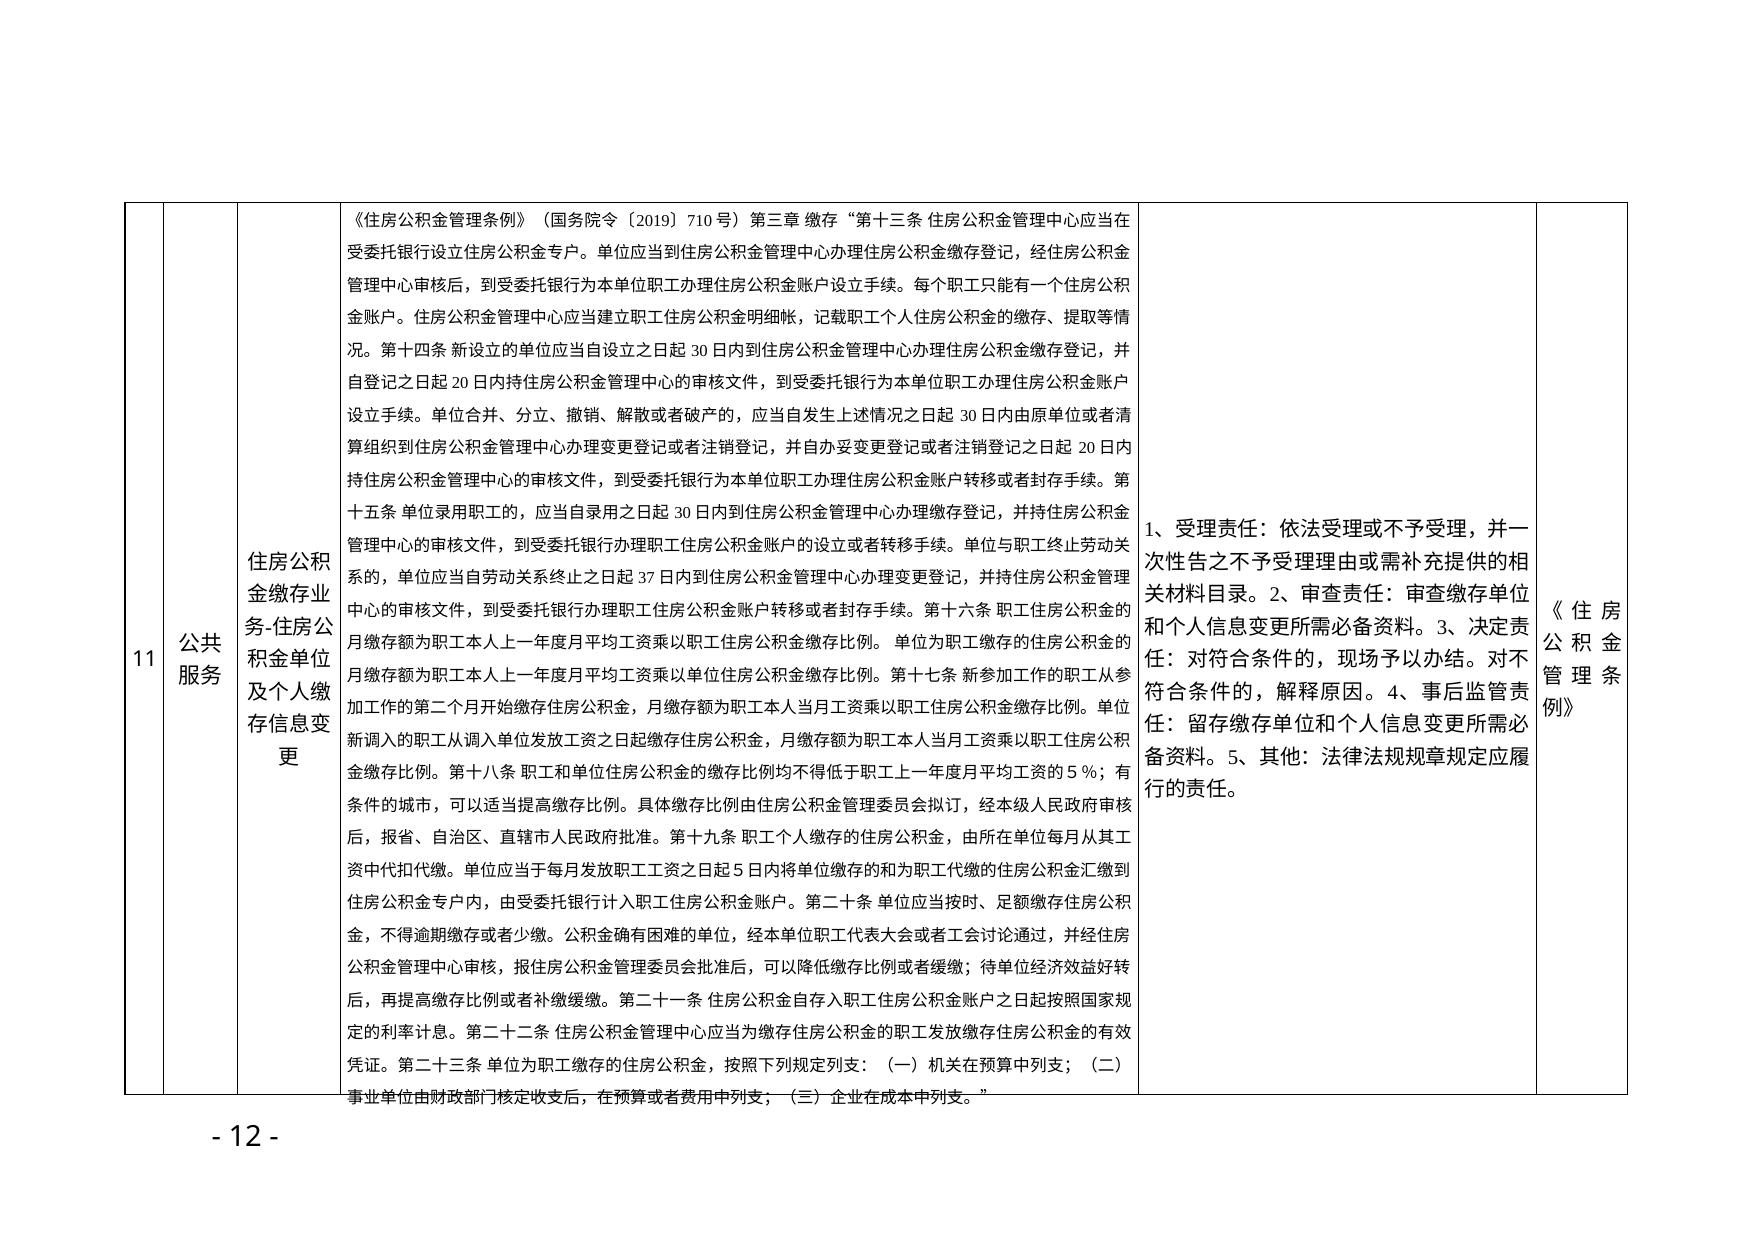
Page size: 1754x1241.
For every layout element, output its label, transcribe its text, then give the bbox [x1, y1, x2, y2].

table_cell 11 [126, 203, 163, 1094]
table_cell 住房公积金缴存业务-住房公积金单位及个人缴存信息变更 [238, 203, 340, 1094]
table_cell 1、受理责任：依法受理或不予受理，并一次性告之不予受理理由或需补充提供的相关材料目录。2、审查责任：审查缴存单位和个人信息变更所需必备资料。3、决定责任：对符合条件的，现场予以办结。对不符合条件的，解释原因。4、事后监管责任：留存缴存单位和个人信息变更所需必备资料。5、其他：法律法规规章规定应履行的责任。 [1139, 203, 1536, 1094]
table_cell 公共服务 [164, 203, 237, 1094]
table_cell 《住房公积金管理条例》 [1537, 203, 1627, 1094]
table_cell 《住房公积金管理条例》（国务院令〔2019〕710号）第三章 缴存“第十三条 住房公积金管理中心应当在受委托银行设立住房公积金专户。单位应当到住房公积金管理中心办理住房公积金缴存登记，经住房公积金管理中心审核后，到受委托银行为本单位职工办理住房公积金账户设立手续。每个职工只能有一个住房公积金账户。住房公积金管理中心应当建立职工住房公积金明细帐，记载职工个人住房公积金的缴存、提取等情况。第十四条 新设立的单位应当自设立之日起30日内到住房公积金管理中心办理住房公积金缴存登记，并自登记之日起20日内持住房公积金管理中心的审核文件，到受委托银行为本单位职工办理住房公积金账户设立手续。单位合并、分立、撤销、解散或者破产的，应当自发生上述情况之日起30日内由原单位或者清算组织到住房公积金管理中心办理变更登记或者注销登记，并自办妥变更登记或者注销登记之日起20日内持住房公积金管理中心的审核文件，到受委托银行为本单位职工办理住房公积金账户转移或者封存手续。第十五条 单位录用职工的，应当自录用之日起30日内到住房公积金管理中心办理缴存登记，并持住房公积金管理中心的审核文件，到受委托银行办理职工住房公积金账户的设立或者转移手续。单位与职工终止劳动关系的，单位应当自劳动关系终止之日起37日内到住房公积金管理中心办理变更登记，并持住房公积金管理中心的审核文件，到受委托银行办理职工住房公积金账户转移或者封存手续。第十六条 职工住房公积金的月缴存额为职工本人上一年度月平均工资乘以职工住房公积金缴存比例。 单位为职工缴存的住房公积金的月缴存额为职工本人上一年度月平均工资乘以单位住房公积金缴存比例。第十七条 新参加工作的职工从参加工作的第二个月开始缴存住房公积金，月缴存额为职工本人当月工资乘以职工住房公积金缴存比例。单位新调入的职工从调入单位发放工资之日起缴存住房公积金，月缴存额为职工本人当月工资乘以职工住房公积金缴存比例。第十八条 职工和单位住房公积金的缴存比例均不得低于职工上一年度月平均工资的５％；有条件的城市，可以适当提高缴存比例。具体缴存比例由住房公积金管理委员会拟订，经本级人民政府审核后，报省、自治区、直辖市人民政府批准。第十九条 职工个人缴存的住房公积金，由所在单位每月从其工资中代扣代缴。单位应当于每月发放职工工资之日起５日内将单位缴存的和为职工代缴的住房公积金汇缴到住房公积金专户内，由受委托银行计入职工住房公积金账户。第二十条 单位应当按时、足额缴存住房公积金，不得逾期缴存或者少缴。公积金确有困难的单位，经本单位职工代表大会或者工会讨论通过，并经住房公积金管理中心审核，报住房公积金管理委员会批准后，可以降低缴存比例或者缓缴；待单位经济效益好转后，再提高缴存比例或者补缴缓缴。第二十一条 住房公积金自存入职工住房公积金账户之日起按照国家规定的利率计息。第二十二条 住房公积金管理中心应当为缴存住房公积金的职工发放缴存住房公积金的有效凭证。第二十三条 单位为职工缴存的住房公积金，按照下列规定列支：（一）机关在预算中列支；（二）事业单位由财政部门核定收支后，在预算或者费用中列支；（三）企业在成本中列支。” [341, 203, 1138, 1094]
